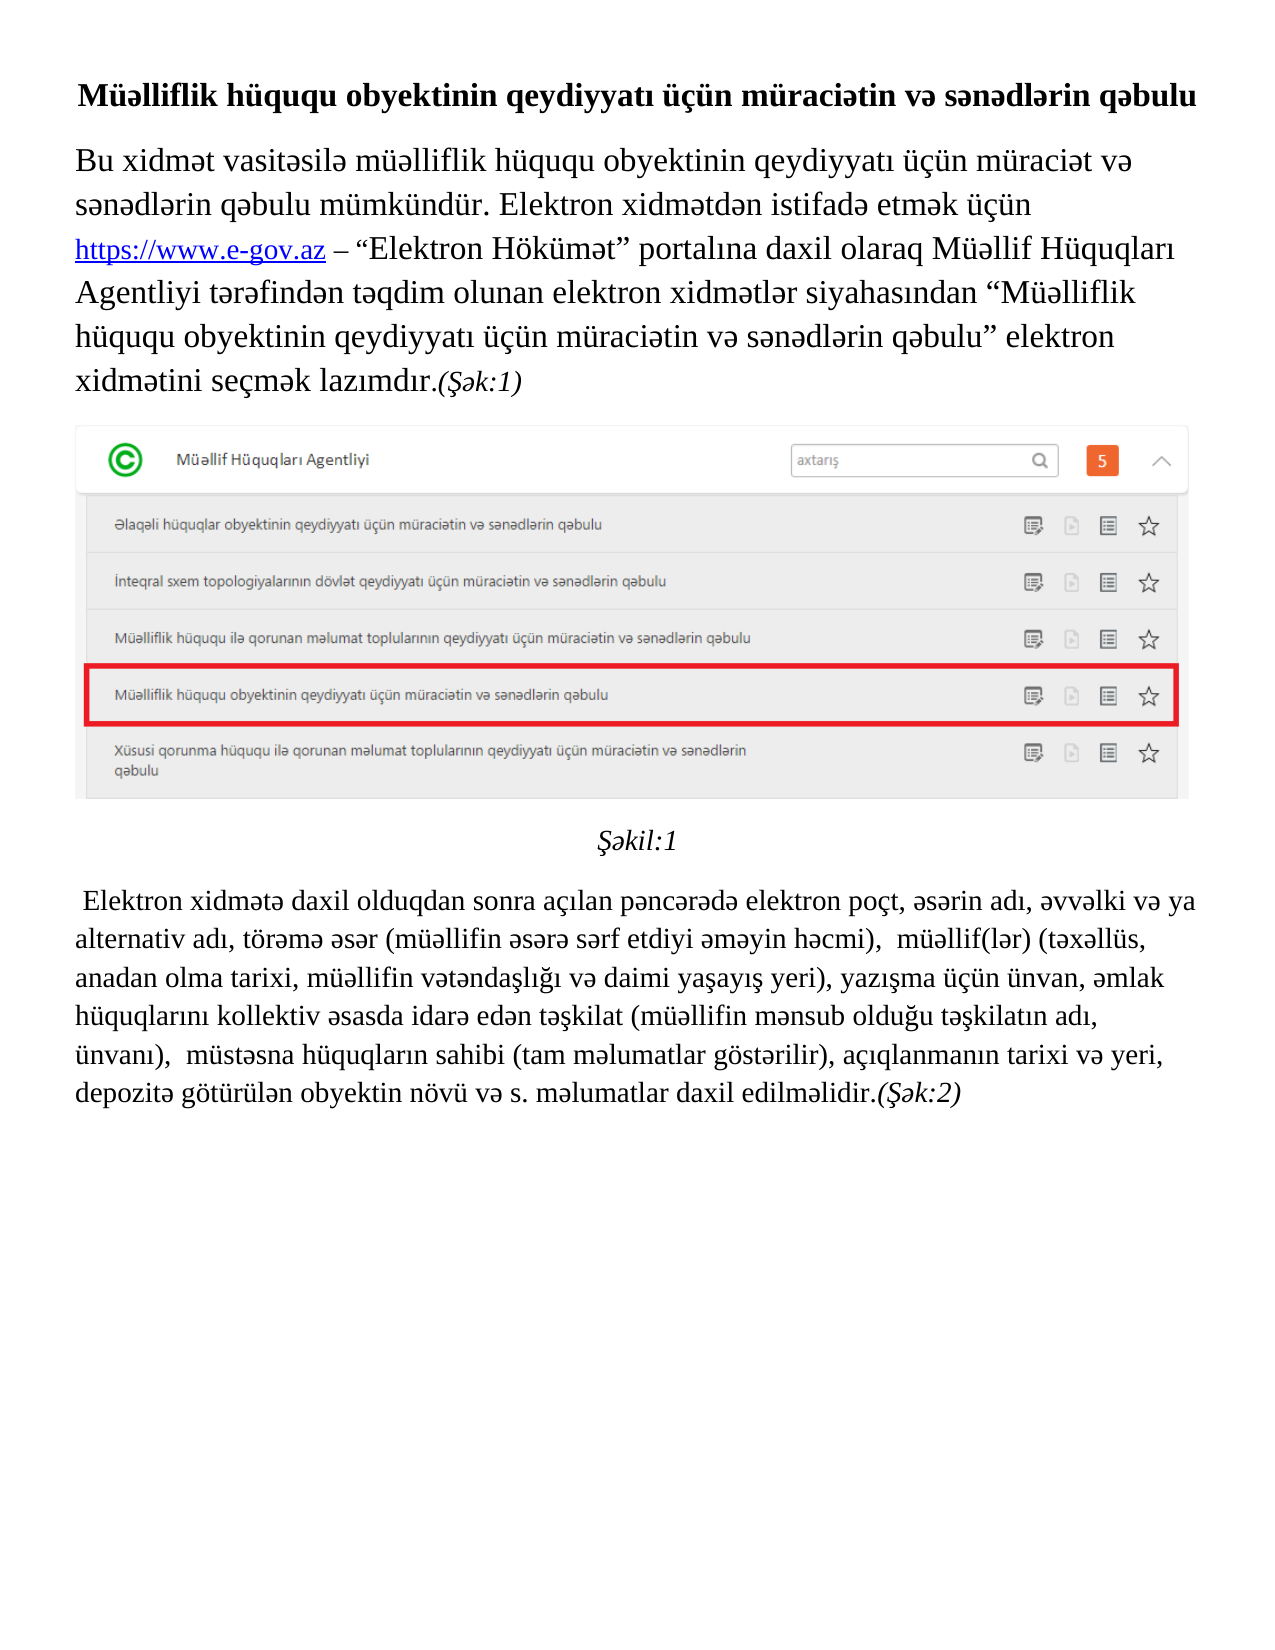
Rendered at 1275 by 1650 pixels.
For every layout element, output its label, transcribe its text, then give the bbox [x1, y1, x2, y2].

text Bu xidmət vasitəsilə müəlliflik hüququ obyektinin qeydiyyatı üçün müraciət və sənədlərin qəbulu mümkündür. Elektron xidmətdən istifadə etmək üçün https://www.e-gov.az – “Elektron Hökümət” portalına daxil olaraq Müəllif Hüquqları Agentliyi tərəfindən təqdim olunan elektron xidmətlər siyahasından “Müəlliflik hüququ obyektinin qeydiyyatı üçün müraciətin və sənədlərin qəbulu” elektron xidmətini seçmək lazımdır.(Şək:1) [75, 140, 1200, 398]
text Şəkil:1 [75, 823, 1200, 857]
picture [75, 425, 1189, 799]
text Elektron xidmətə daxil olduqdan sonra açılan pəncərədə elektron poçt, əsərin adı, əvvəlki və ya alternativ adı, törəmə əsər (müəllifin əsərə sərf etdiyi əməyin həcmi), müəllif(lər) (təxəllüs, anadan olma tarixi, müəllifin vətəndaşlığı və daimi yaşayış yeri), yazışma üçün ünvan, əmlak hüquqlarını kollektiv əsasda idarə edən təşkilat (müəllifin mənsub olduğu təşkilatın adı, ünvanı), müstəsna hüquqların sahibi (tam məlumatlar göstərilir), açıqlanmanın tarixi və yeri, depozitə götürülən obyektin növü və s. məlumatlar daxil edilməlidir.(Şək:2) [75, 883, 1200, 1109]
text Müəlliflik hüququ obyektinin qeydiyyatı üçün müraciətin və sənədlərin qəbulu [75, 75, 1200, 113]
